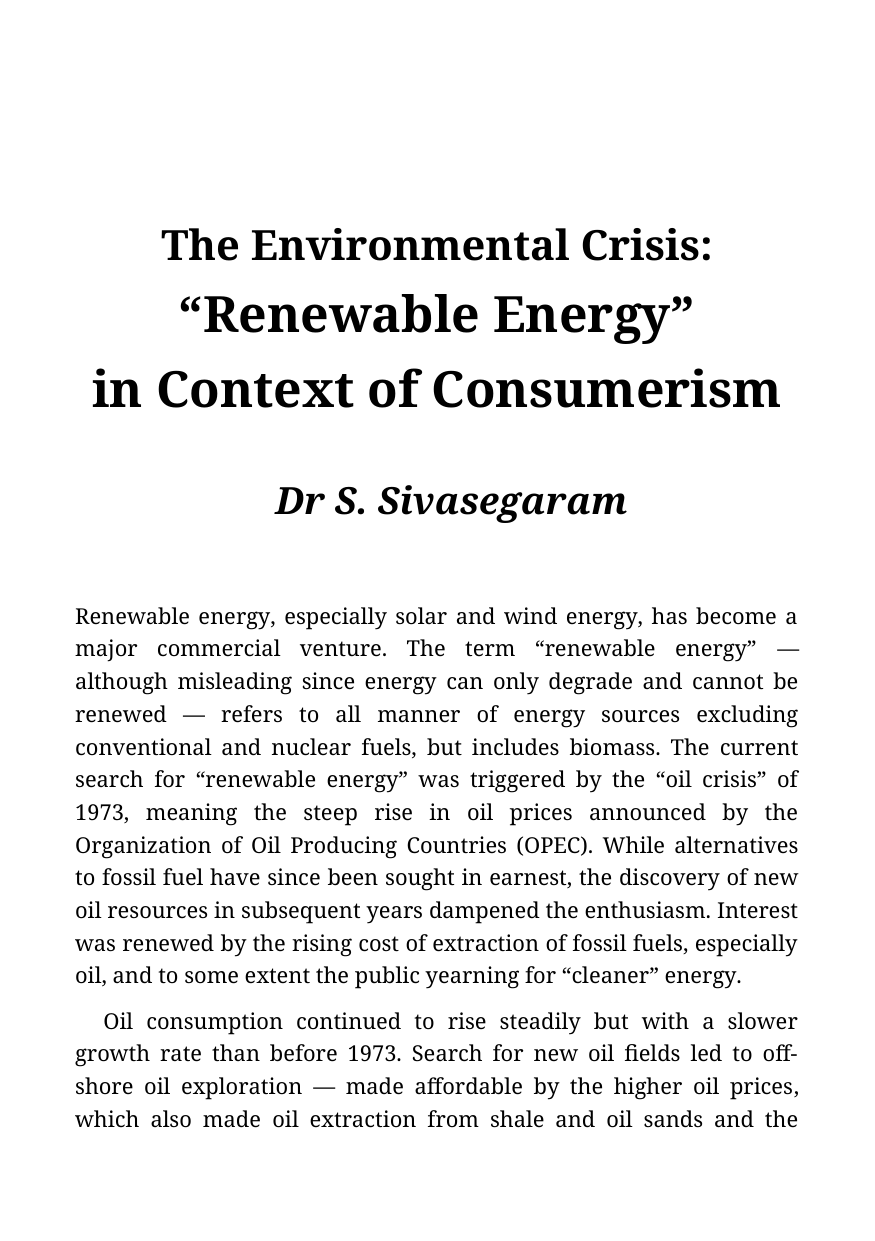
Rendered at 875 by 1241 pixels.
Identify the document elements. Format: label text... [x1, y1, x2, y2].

text Renewable energy, especially solar and wind energy, has become a major commercial venture. The term “renewable energy” — although misleading since energy can only degrade and cannot be renewed — refers to all manner of energy sources excluding conventional and nuclear fuels, but includes biomass. The current search for “renewable energy” was triggered by the “oil crisis” of 1973, meaning the steep rise in oil prices announced by the Organization of Oil Producing Countries (OPEC). While alternatives to fossil fuel have since been sought in earnest, the discovery of new oil resources in subsequent years dampened the enthusiasm. Interest was renewed by the rising cost of extraction of fossil fuels, especially oil, and to some extent the public yearning for “cleaner” energy. [75, 601, 799, 990]
text in Context of Consumerism [75, 354, 799, 422]
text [75, 1006, 799, 1133]
text The Environmental Crisis: “Renewable Energy” [75, 216, 799, 347]
text Dr S. Sivasegaram [75, 474, 799, 525]
